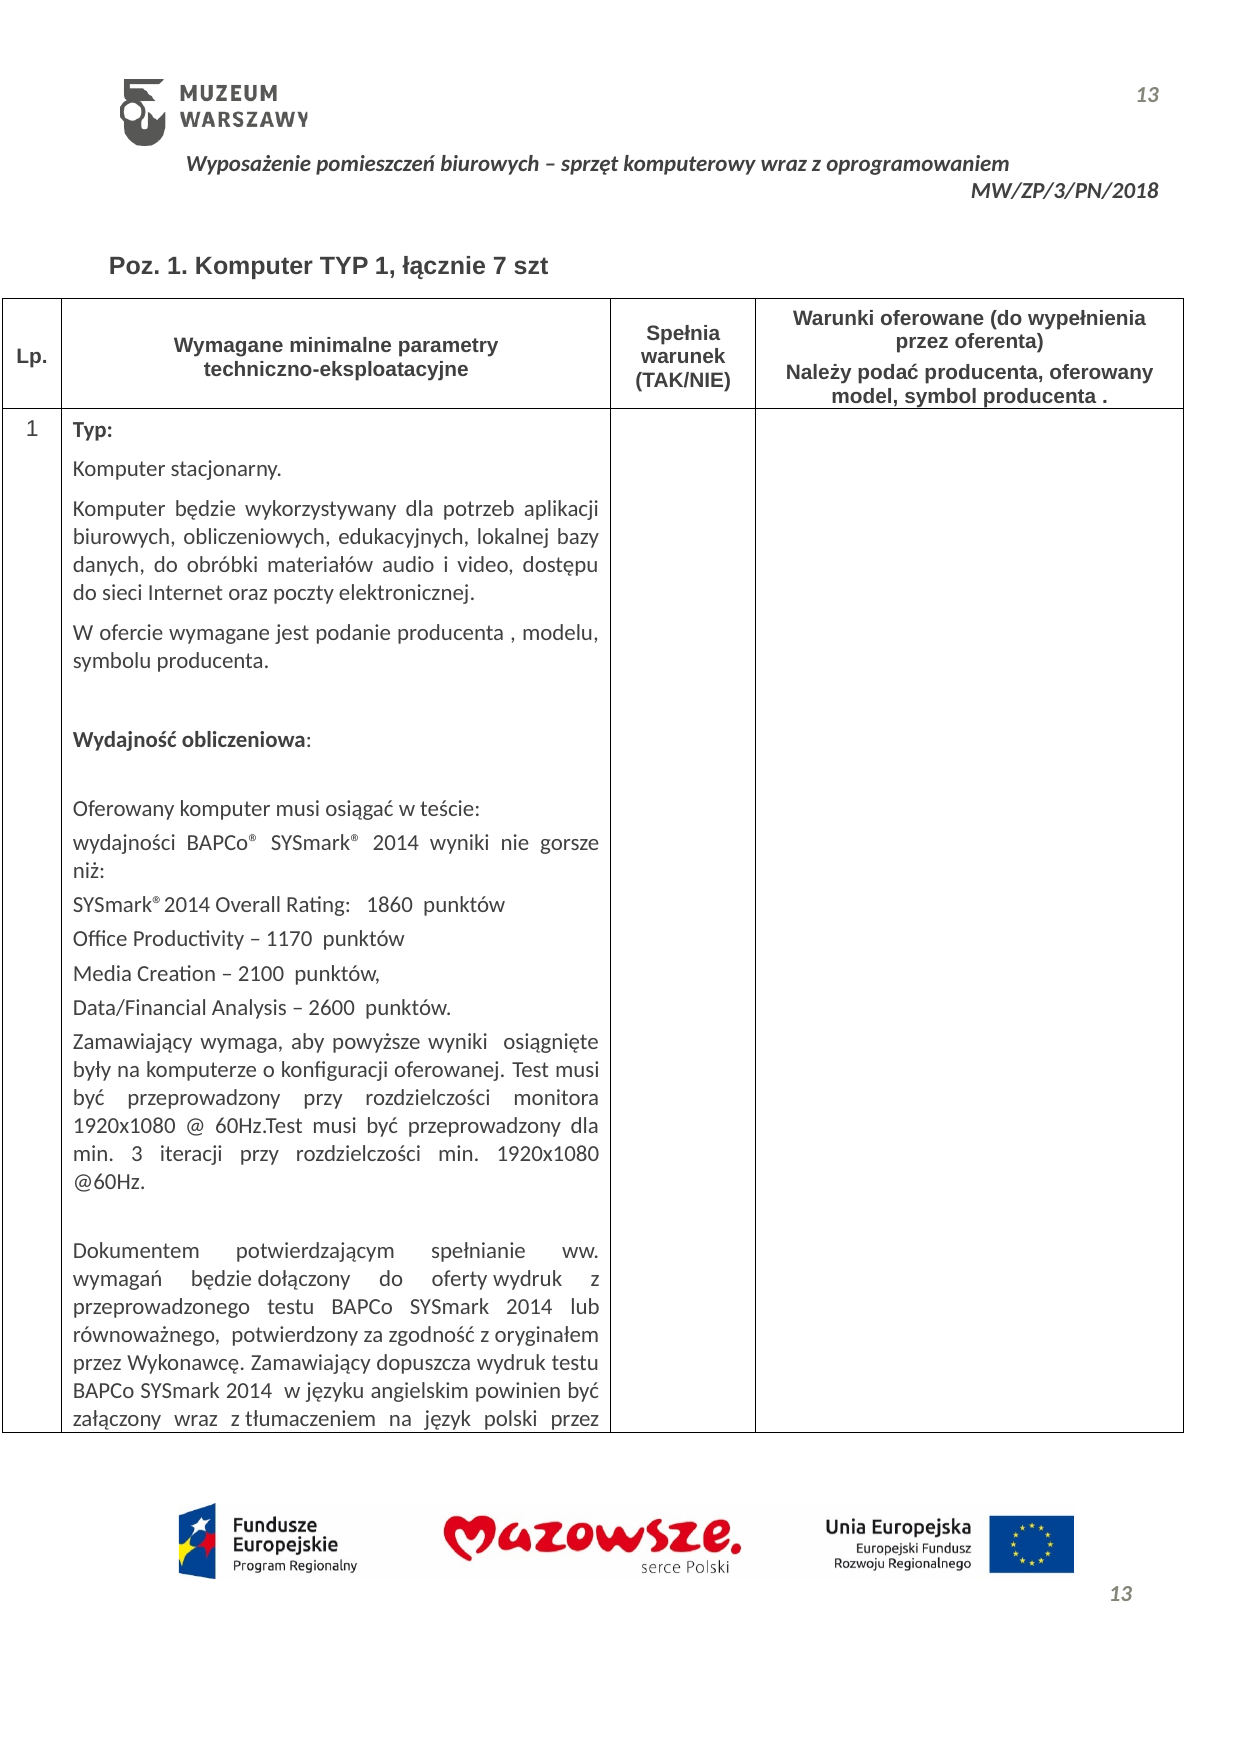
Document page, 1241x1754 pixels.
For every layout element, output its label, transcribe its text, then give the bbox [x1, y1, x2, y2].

table_header Lp. [3, 299, 61, 407]
table_header Warunki oferowane (do wypełnienia przez oferenta) Należy podać producenta, oferowany model, symbol producenta . [756, 299, 1183, 407]
table_header Wymagane minimalne parametry techniczno-eksploatacyjne [62, 299, 610, 407]
picture [178, 1503, 1074, 1579]
table_cell [611, 409, 755, 1432]
table_cell 1 [3, 409, 61, 1432]
text Poz. 1. Komputer TYP 1, łącznie 7 szt [109, 251, 1134, 279]
table_header Spełnia warunek (TAK/NIE) [611, 299, 755, 407]
table_cell [756, 409, 1183, 1432]
